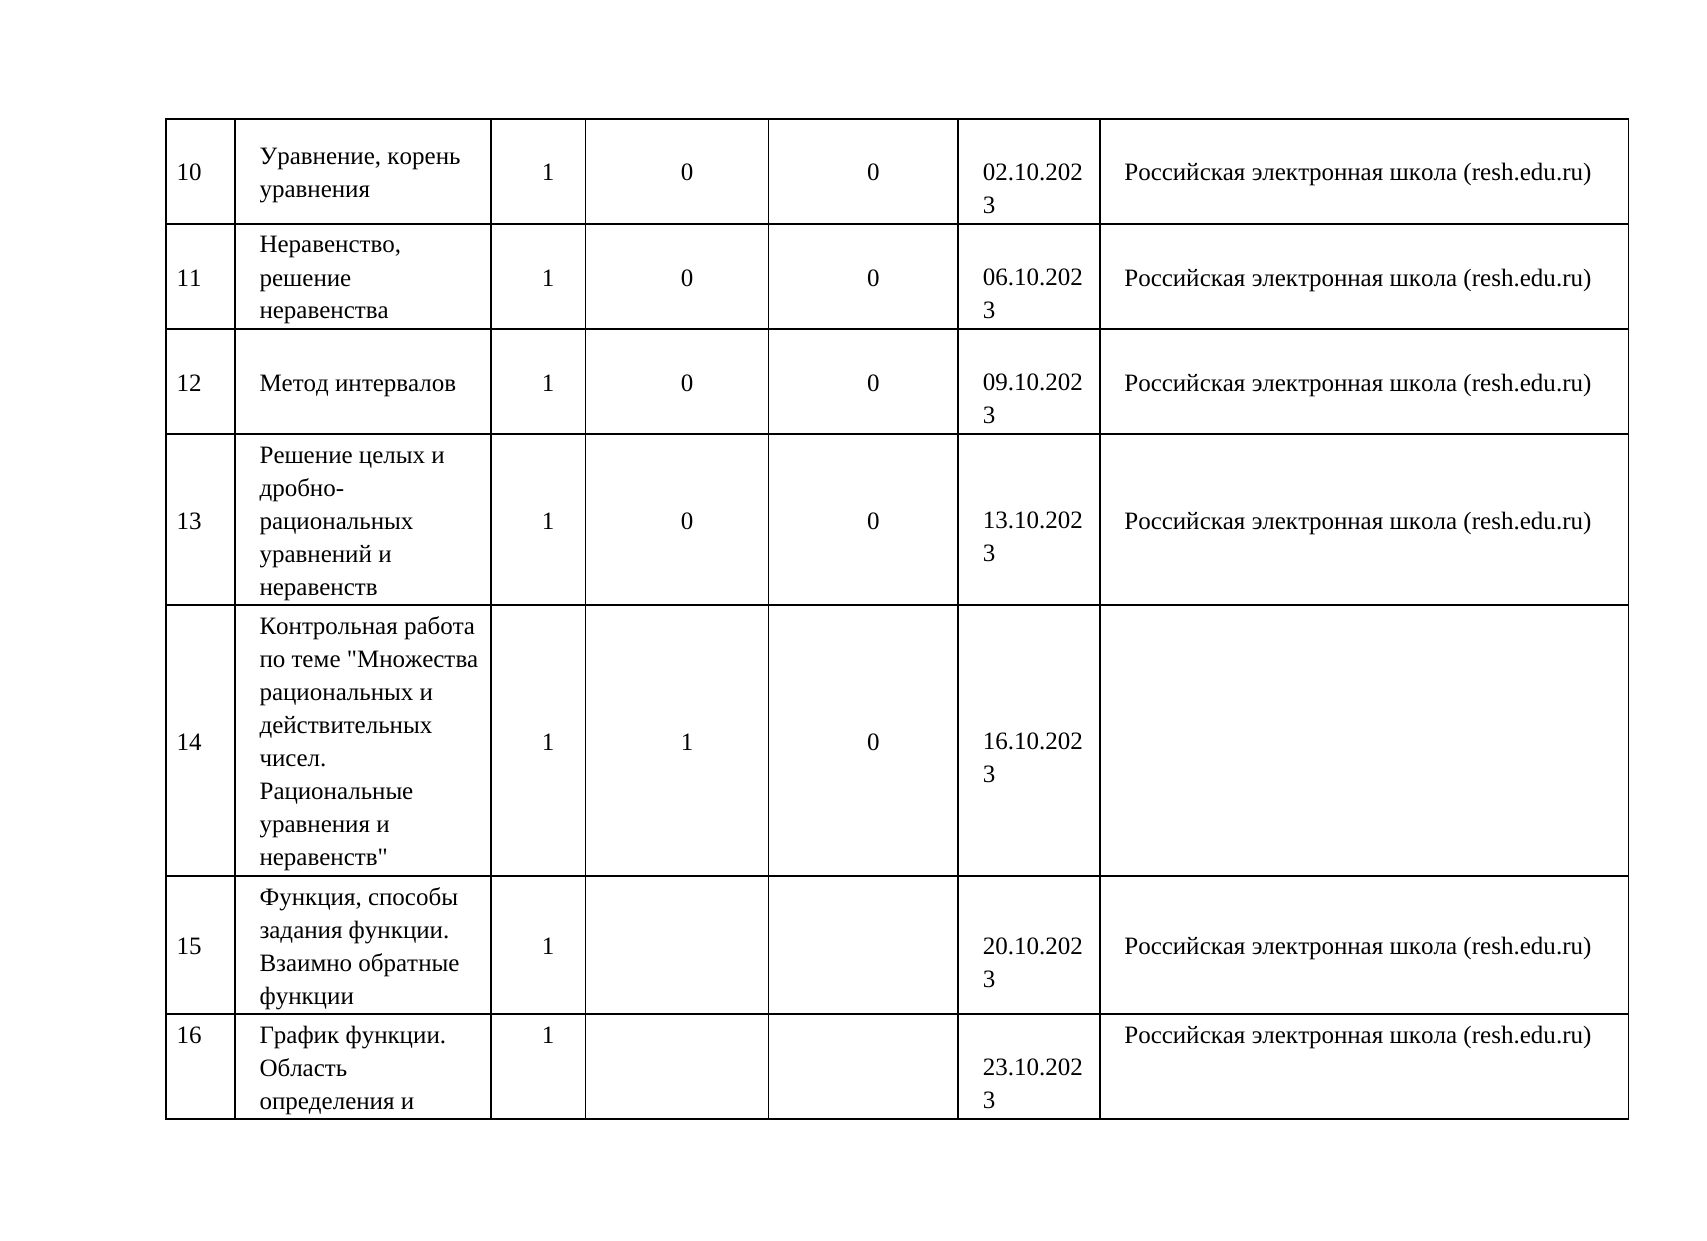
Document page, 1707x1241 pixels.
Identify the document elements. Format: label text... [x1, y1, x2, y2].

table_cell 10 [167, 120, 234, 223]
table_cell 15 [167, 877, 234, 1013]
table_cell Неравенство, решение неравенства [236, 225, 490, 328]
table_cell 1 [492, 1015, 585, 1118]
table_cell 1 [492, 606, 585, 875]
table_cell 0 [586, 120, 768, 223]
table_cell Контрольная работа по теме "Множества рациональных и действительных чисел. Рациональные уравнения и неравенств" [236, 606, 490, 875]
table_cell 0 [769, 330, 957, 433]
table_cell 1 [492, 225, 585, 328]
table_cell 0 [586, 330, 768, 433]
table_cell Функция, способы задания функции. Взаимно обратные функции [236, 877, 490, 1013]
table_cell 0 [586, 435, 768, 604]
table_cell 23.10.2023 [959, 1015, 1099, 1118]
table_cell 13 [167, 435, 234, 604]
table_cell Российская электронная школа (resh.edu.ru) [1101, 877, 1628, 1013]
table_cell 1 [492, 435, 585, 604]
table_cell 1 [492, 120, 585, 223]
table_cell [769, 1015, 957, 1118]
table_cell [586, 1015, 768, 1118]
table_cell 0 [769, 120, 957, 223]
table_cell 16.10.2023 [959, 606, 1099, 875]
table_cell [586, 877, 768, 1013]
table_cell 02.10.2023 [959, 120, 1099, 223]
table_cell 09.10.2023 [959, 330, 1099, 433]
table_cell 1 [586, 606, 768, 875]
table_cell 06.10.2023 [959, 225, 1099, 328]
table_cell 0 [586, 225, 768, 328]
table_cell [236, 1015, 490, 1118]
table_cell Российская электронная школа (resh.edu.ru) [1101, 225, 1628, 328]
table_cell 0 [769, 435, 957, 604]
table_cell [769, 877, 957, 1013]
table_cell Уравнение, корень уравнения [236, 120, 490, 223]
table_cell Решение целых и дробно-рациональных уравнений и неравенств [236, 435, 490, 604]
table_cell 1 [492, 330, 585, 433]
table_cell Российская электронная школа (resh.edu.ru) [1101, 330, 1628, 433]
table_cell 14 [167, 606, 234, 875]
table_cell 11 [167, 225, 234, 328]
table_cell 1 [492, 877, 585, 1013]
table_cell 16 [167, 1015, 234, 1118]
table_cell [1101, 606, 1628, 875]
table_cell 0 [769, 606, 957, 875]
table_cell 12 [167, 330, 234, 433]
table_cell Российская электронная школа (resh.edu.ru) [1101, 120, 1628, 223]
table_cell Метод интервалов [236, 330, 490, 433]
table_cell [1101, 1015, 1628, 1118]
table_cell 0 [769, 225, 957, 328]
table_cell 20.10.2023 [959, 877, 1099, 1013]
table_cell Российская электронная школа (resh.edu.ru) [1101, 435, 1628, 604]
table_cell 13.10.2023 [959, 435, 1099, 604]
